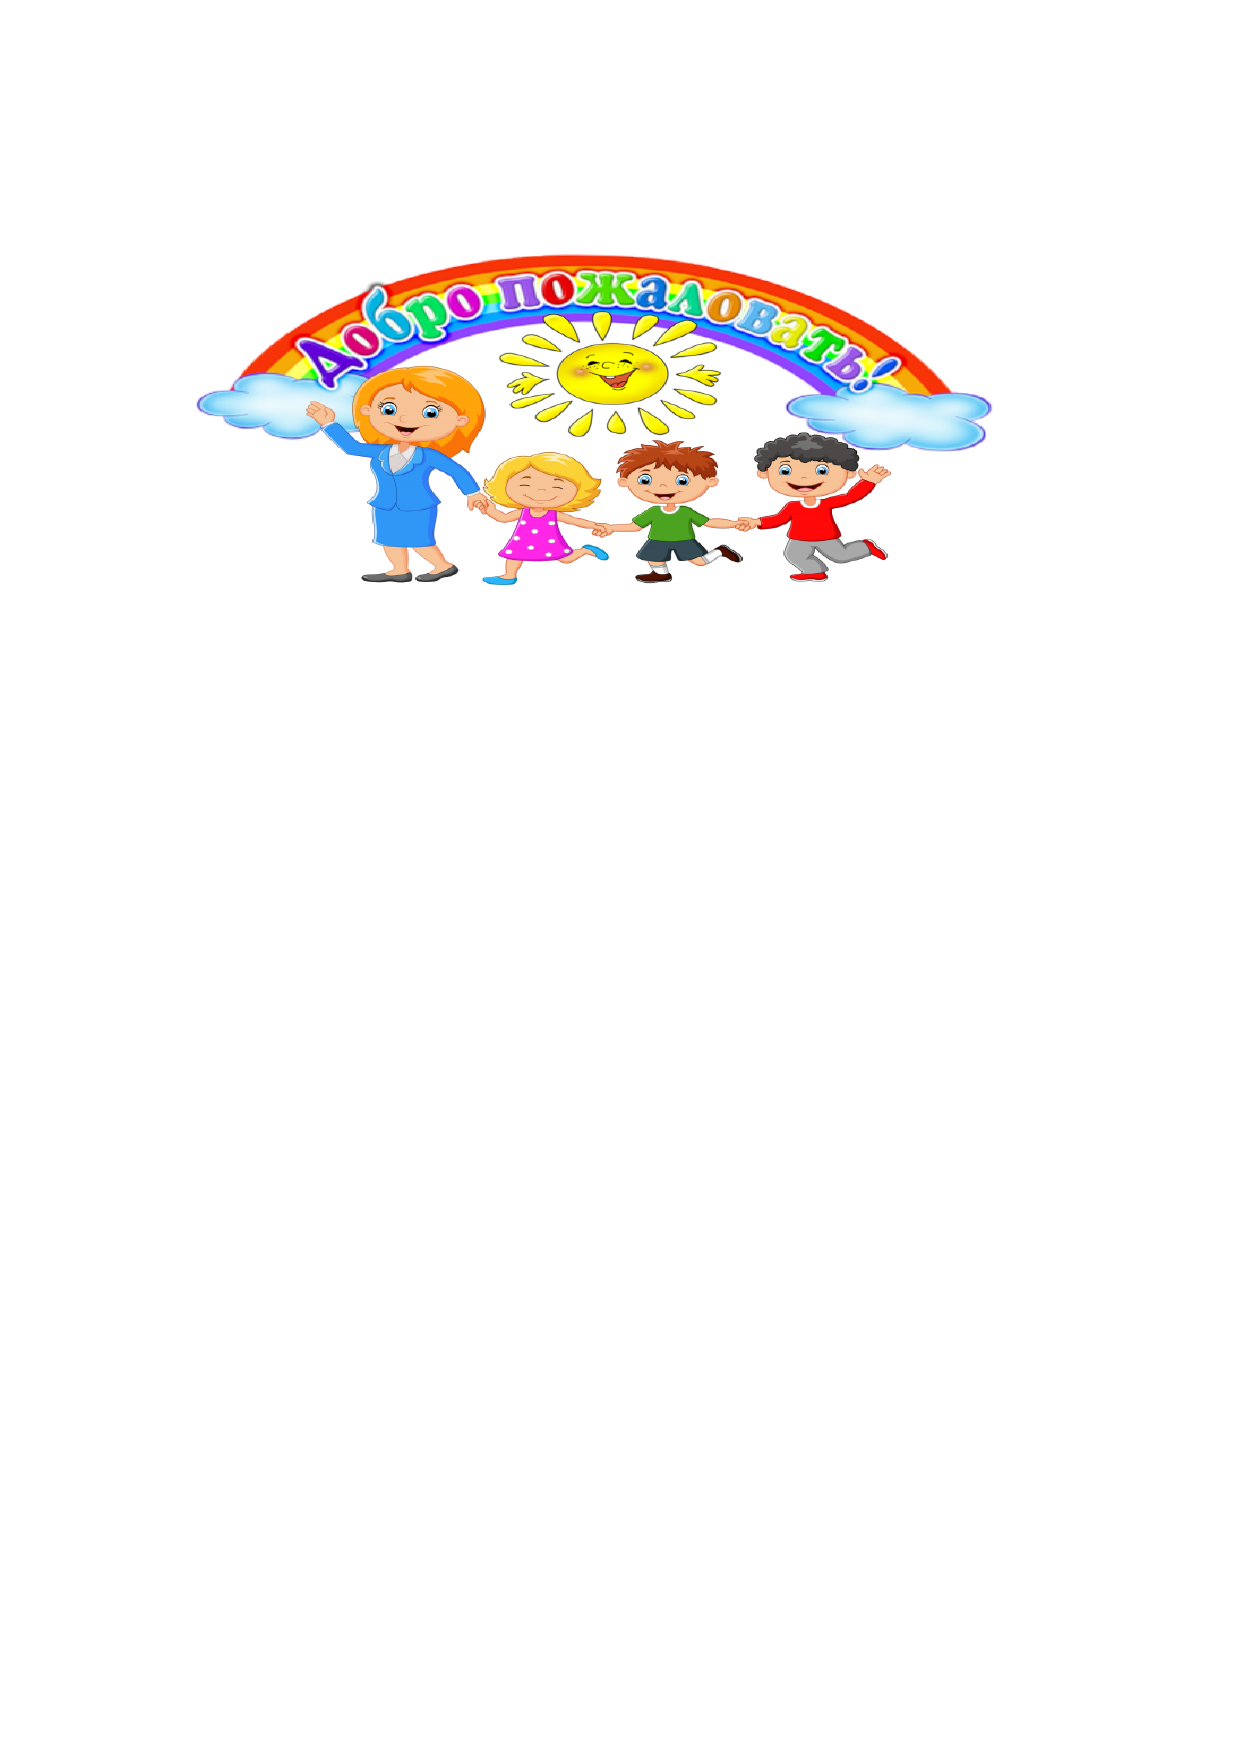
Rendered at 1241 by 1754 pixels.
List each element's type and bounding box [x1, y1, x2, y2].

picture [177, 235, 999, 585]
